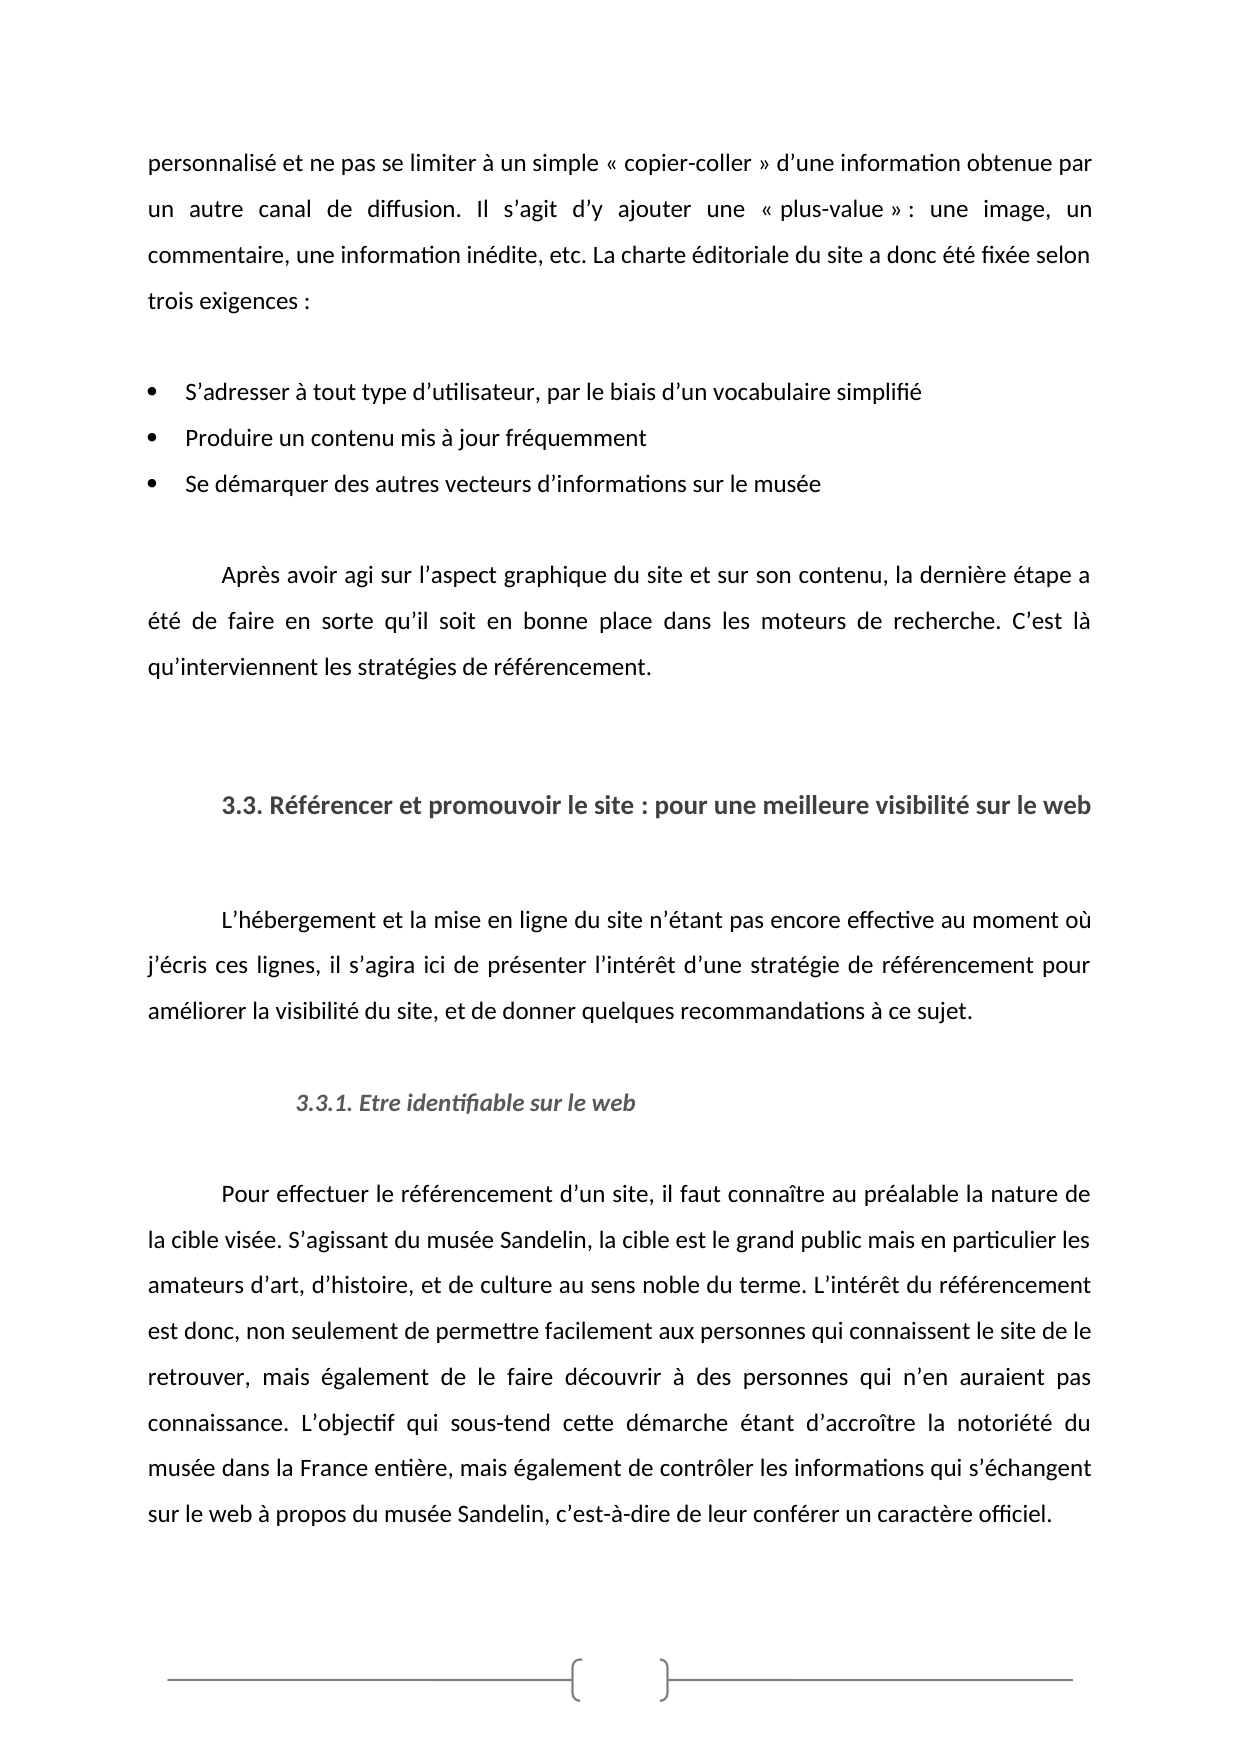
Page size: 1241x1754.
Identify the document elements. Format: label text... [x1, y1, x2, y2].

list Se démarquer des autres vecteurs d’informations sur le musée [148, 468, 1093, 498]
text Après avoir agi sur l’aspect graphique du site et sur son contenu, la dernière étape a été de faire en sorte qu’il soit en bonne place dans les moteurs de recherche. C’est là qu’interviennent les stratégies de référencement. [148, 559, 1093, 681]
text Pour effectuer le référencement d’un site, il faut connaître au préalable la nature de la cible visée. S’agissant du musée Sandelin, la cible est le grand public mais en particulier les amateurs d’art, d’histoire, et de culture au sens noble du terme. L’intérêt du référencement est donc, non seulement de permettre facilement aux personnes qui connaissent le site de le retrouver, mais également de le faire découvrir à des personnes qui n’en auraient pas connaissance. L’objectif qui sous-tend cette démarche étant d’accroître la notoriété du musée dans la France entière, mais également de contrôler les informations qui s’échangent sur le web à propos du musée Sandelin, c’est-à-dire de leur conférer un caractère officiel. [148, 1178, 1093, 1529]
list Produire un contenu mis à jour fréquemment [148, 422, 1093, 452]
list S’adresser à tout type d’utilisateur, par le biais d’un vocabulaire simplifié [148, 376, 1093, 407]
text 3.3.1. Etre identifiable sur le web [221, 1087, 1093, 1117]
text 3.3. Référencer et promouvoir le site : pour une meilleure visibilité sur le web [148, 788, 1093, 821]
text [148, 148, 1093, 315]
text L’hébergement et la mise en ligne du site n’étant pas encore effective au moment où j’écris ces lignes, il s’agira ici de présenter l’intérêt d’une stratégie de référencement pour améliorer la visibilité du site, et de donner quelques recommandations à ce sujet. [148, 904, 1093, 1026]
